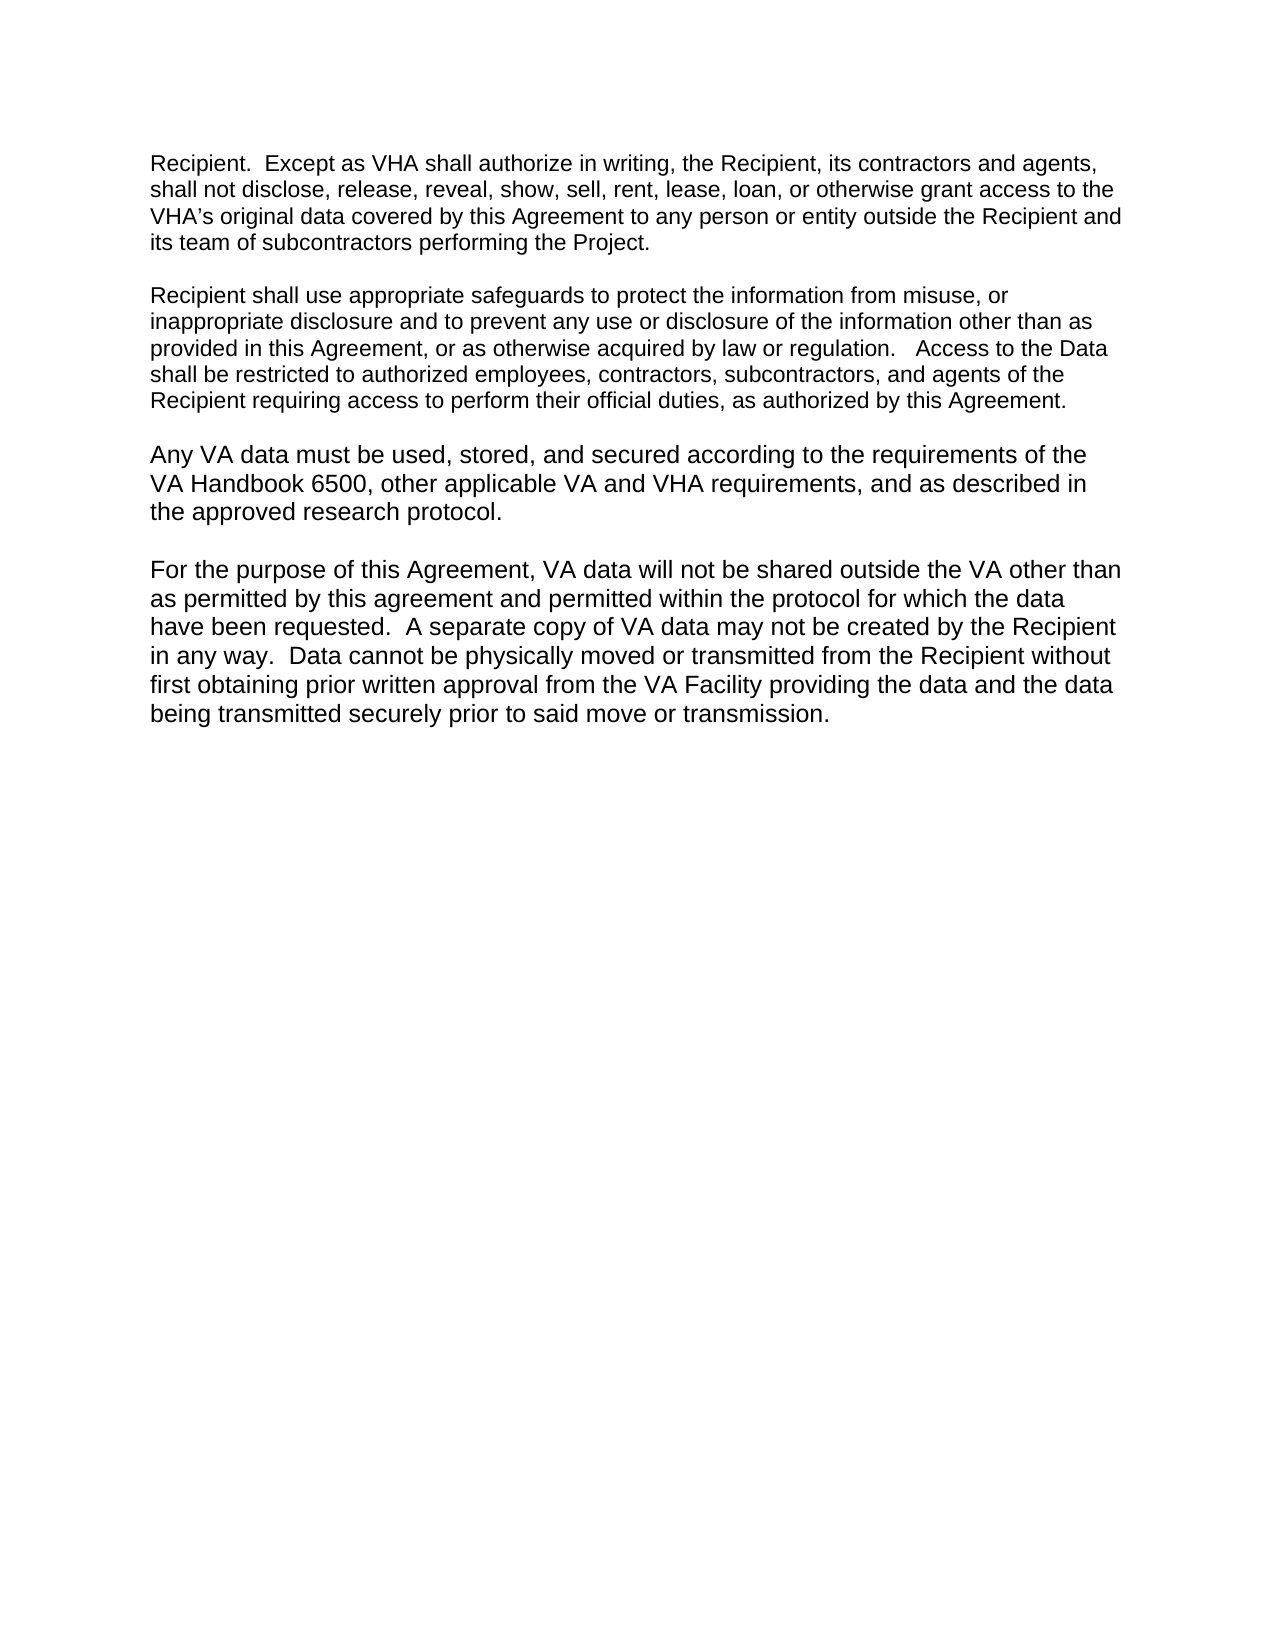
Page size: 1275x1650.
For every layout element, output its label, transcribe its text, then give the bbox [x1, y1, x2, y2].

text For the purpose of this Agreement, VA data will not be shared outside the VA other than as permitted by this agreement and permitted within the protocol for which the data have been requested. A separate copy of VA data may not be created by the Recipient in any way. Data cannot be physically moved or transmitted from the Recipient without first obtaining prior written approval from the VA Facility providing the data and the data being transmitted securely prior to said move or transmission. [150, 555, 1125, 727]
text Any VA data must be used, stored, and secured according to the requirements of the VA Handbook 6500, other applicable VA and VHA requirements, and as described in the approved research protocol. [150, 440, 1125, 526]
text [150, 150, 1125, 255]
text Recipient shall use appropriate safeguards to protect the information from misuse, or inappropriate disclosure and to prevent any use or disclosure of the information other than as provided in this Agreement, or as otherwise acquired by law or regulation. Access to the Data shall be restricted to authorized employees, contractors, subcontractors, and agents of the Recipient requiring access to perform their official duties, as authorized by this Agreement. [150, 282, 1125, 413]
